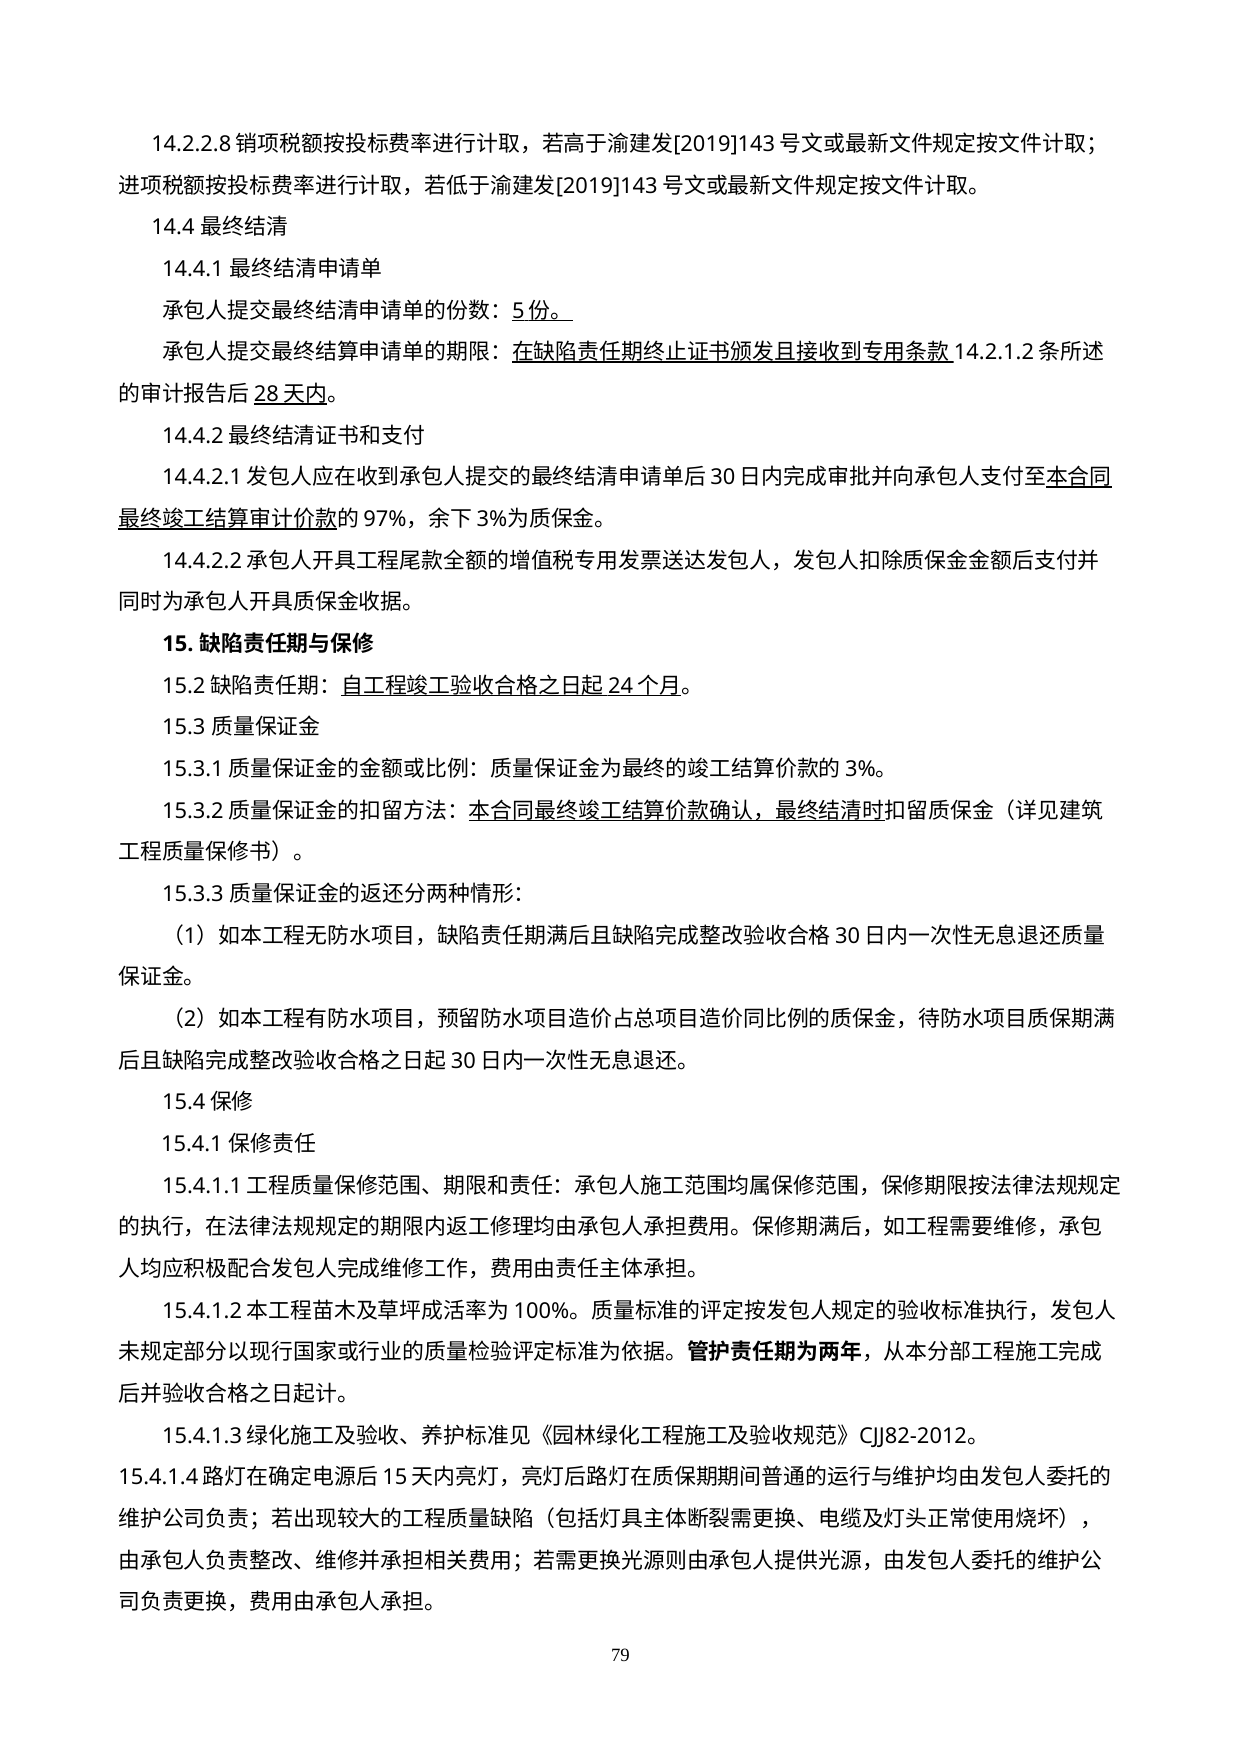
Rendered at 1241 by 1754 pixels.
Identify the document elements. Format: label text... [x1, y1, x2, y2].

text 14.4.2.2承包人开具工程尾款全额的增值税专用发票送达发包人，发包人扣除质保金金额后支付并同时为承包人开具质保金收据。 [118, 535, 1117, 618]
text 14.4.2最终结清证书和支付 [118, 410, 1122, 451]
text 15.3.3 质量保证金的返还分两种情形： [118, 868, 1122, 910]
text 15.3.2质量保证金的扣留方法：本合同最终竣工结算价款确认，最终结清时扣留质保金（详见建筑工程质量保修书）。 [118, 785, 1122, 868]
text 15.4.1.3绿化施工及验收、养护标准见《园林绿化工程施工及验收规范》CJJ82-2012。 [118, 1410, 1122, 1451]
text 15.4.1.1工程质量保修范围、期限和责任：承包人施工范围均属保修范围，保修期限按法律法规规定的执行，在法律法规规定的期限内返工修理均由承包人承担费用。保修期满后，如工程需要维修，承包人均应积极配合发包人完成维修工作，费用由责任主体承担。 [118, 1160, 1122, 1285]
text 承包人提交最终结算申请单的期限：在缺陷责任期终止证书颁发且接收到专用条款14.2.1.2条所述的审计报告后28天内。 [118, 326, 1122, 410]
text 15.3 质量保证金 [118, 701, 1122, 743]
text 承包人提交最终结清申请单的份数：5份。 [118, 285, 1122, 326]
text 15.4.1.2本工程苗木及草坪成活率为100%。质量标准的评定按发包人规定的验收标准执行，发包人未规定部分以现行国家或行业的质量检验评定标准为依据。管护责任期为两年，从本分部工程施工完成后并验收合格之日起计。 [118, 1285, 1122, 1410]
text 14.4.2.1发包人应在收到承包人提交的最终结清申请单后30日内完成审批并向承包人支付至本合同最终竣工结算审计价款的97%，余下3%为质保金。 [118, 451, 1117, 535]
text 15.4.1 保修责任 [118, 1118, 1122, 1160]
text 15.4保修 [118, 1076, 1122, 1118]
text （1）如本工程无防水项目，缺陷责任期满后且缺陷完成整改验收合格30日内一次性无息退还质量保证金。 [118, 910, 1122, 993]
text 14.4.1 最终结清申请单 [118, 243, 1122, 285]
text 14.2.2.8销项税额按投标费率进行计取，若高于渝建发[2019]143号文或最新文件规定按文件计取；进项税额按投标费率进行计取，若低于渝建发[2019]143号文或最新文件规定按文件计取。 [118, 118, 1122, 201]
text 15.2缺陷责任期：自工程竣工验收合格之日起24个月。 [118, 660, 1122, 701]
text 14.4 最终结清 [118, 201, 1122, 243]
text 15.3.1质量保证金的金额或比例：质量保证金为最终的竣工结算价款的3%。 [118, 743, 1122, 785]
text 15.4.1.4路灯在确定电源后15天内亮灯，亮灯后路灯在质保期期间普通的运行与维护均由发包人委托的维护公司负责；若出现较大的工程质量缺陷（包括灯具主体断裂需更换、电缆及灯头正常使用烧坏），由承包人负责整改、维修并承担相关费用；若需更换光源则由承包人提供光源，由发包人委托的维护公司负责更换，费用由承包人承担。 [118, 1451, 1122, 1618]
text （2）如本工程有防水项目，预留防水项目造价占总项目造价同比例的质保金，待防水项目质保期满后且缺陷完成整改验收合格之日起30日内一次性无息退还。 [118, 993, 1122, 1076]
text 15. 缺陷责任期与保修 [118, 618, 1122, 660]
